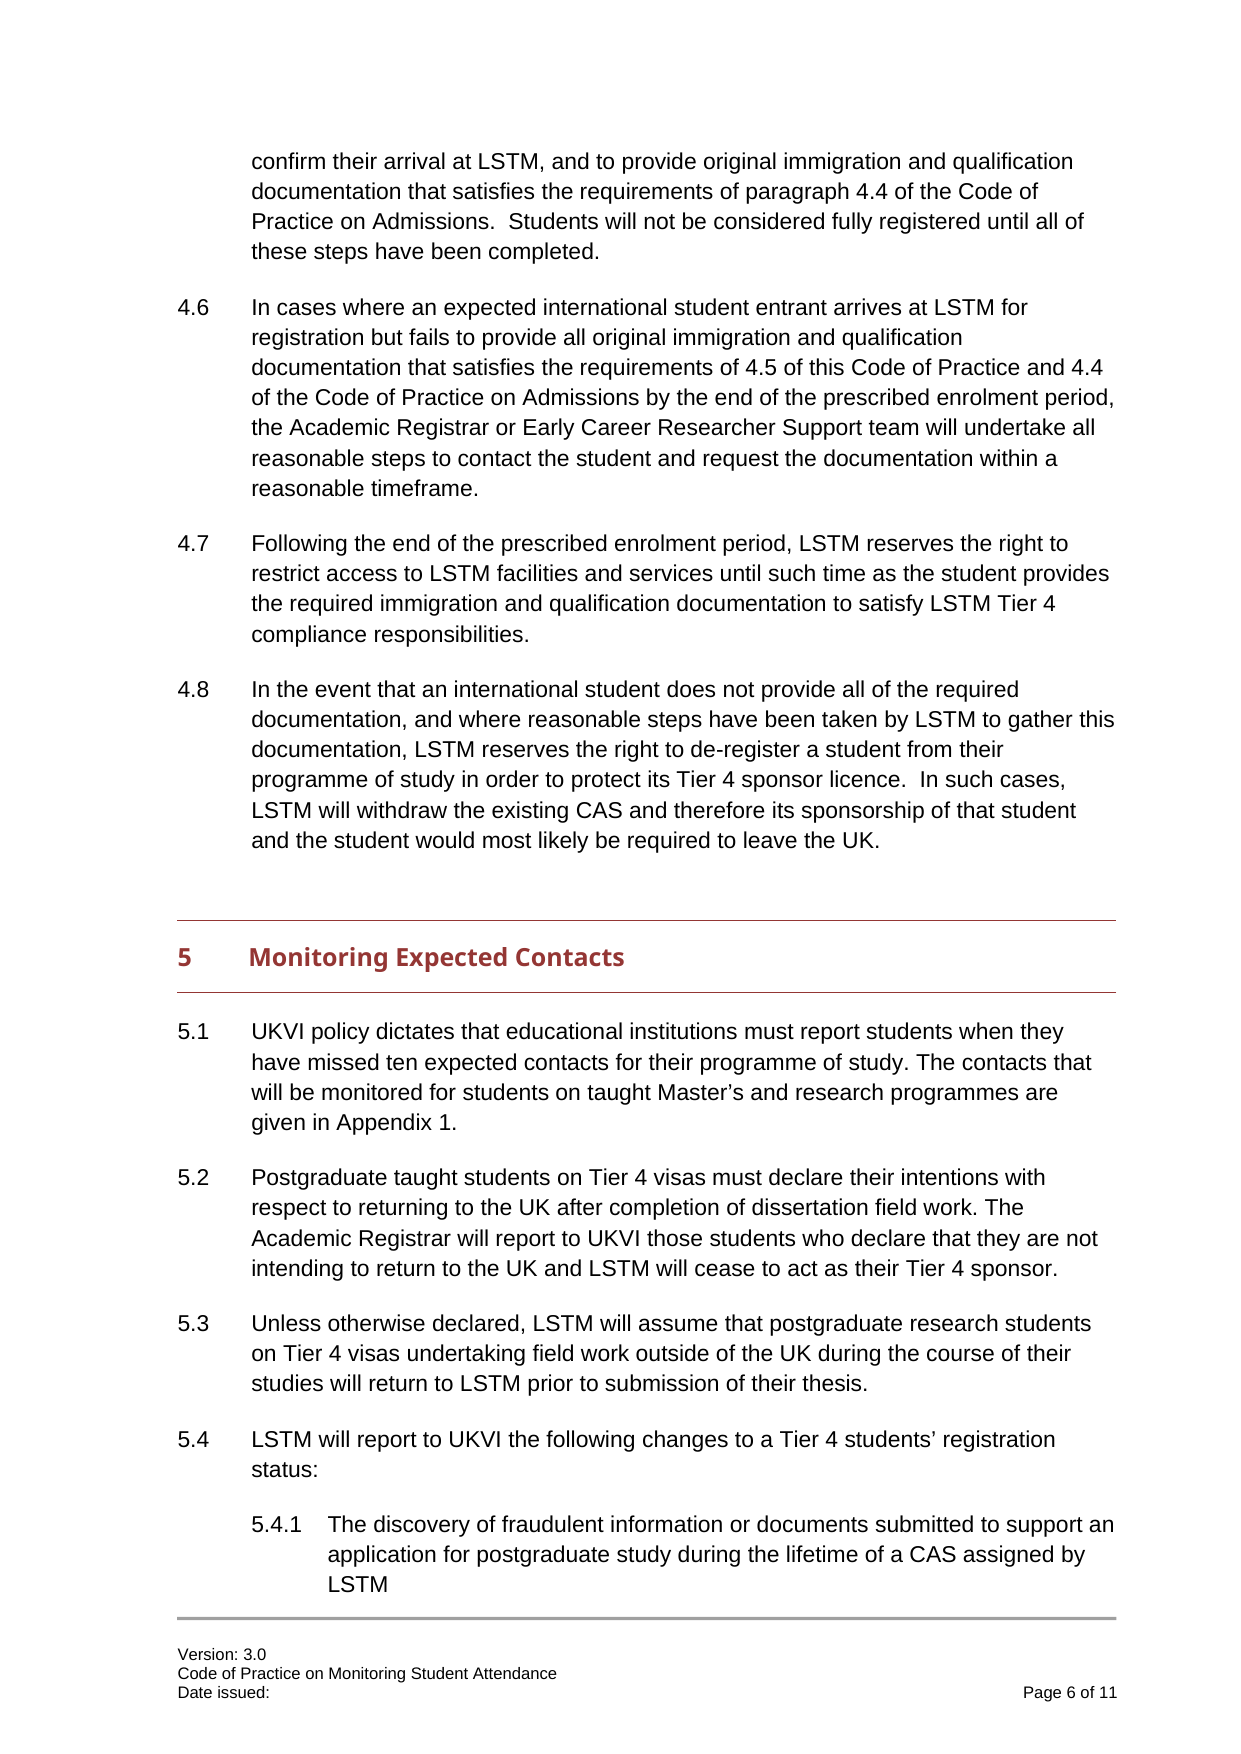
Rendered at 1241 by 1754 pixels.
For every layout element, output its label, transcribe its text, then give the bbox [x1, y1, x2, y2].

text 4.8 In the event that an international student does not provide all of the required documentation, and where reasonable steps have been taken by LSTM to gather this documentation, LSTM reserves the right to de-register a student from their programme of study in order to protect its Tier 4 sponsor licence. In such cases, LSTM will withdraw the existing CAS and therefore its sponsorship of that student and the student would most likely be required to leave the UK. [177, 676, 1116, 853]
text 5.4.1 The discovery of fraudulent information or documents submitted to support an application for postgraduate study during the lifetime of a CAS assigned by LSTM [251, 1511, 1116, 1598]
text 5.4 LSTM will report to UKVI the following changes to a Tier 4 students’ registration status: [177, 1426, 1116, 1482]
text 5.2 Postgraduate taught students on Tier 4 visas must declare their intentions with respect to returning to the UK after completion of dissertation field work. The Academic Registrar will report to UKVI those students who declare that they are not intending to return to the UK and LSTM will cease to act as their Tier 4 sponsor. [177, 1164, 1116, 1281]
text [177, 148, 1116, 265]
text 5 Monitoring Expected Contacts [177, 921, 1116, 992]
text 5.1 UKVI policy dictates that educational institutions must report students when they have missed ten expected contacts for their programme of study. The contacts that will be monitored for students on taught Master’s and research programmes are given in Appendix 1. [177, 1018, 1116, 1135]
text 5.3 Unless otherwise declared, LSTM will assume that postgraduate research students on Tier 4 visas undertaking field work outside of the UK during the course of their studies will return to LSTM prior to submission of their thesis. [177, 1310, 1116, 1397]
text 4.7 Following the end of the prescribed enrolment period, LSTM reserves the right to restrict access to LSTM facilities and services until such time as the student provides the required immigration and qualification documentation to satisfy LSTM Tier 4 compliance responsibilities. [177, 530, 1116, 647]
text 4.6 In cases where an expected international student entrant arrives at LSTM for registration but fails to provide all original immigration and qualification documentation that satisfies the requirements of 4.5 of this Code of Practice and 4.4 of the Code of Practice on Admissions by the end of the prescribed enrolment period, the Academic Registrar or Early Career Researcher Support team will undertake all reasonable steps to contact the student and request the documentation within a reasonable timeframe. [177, 293, 1116, 501]
